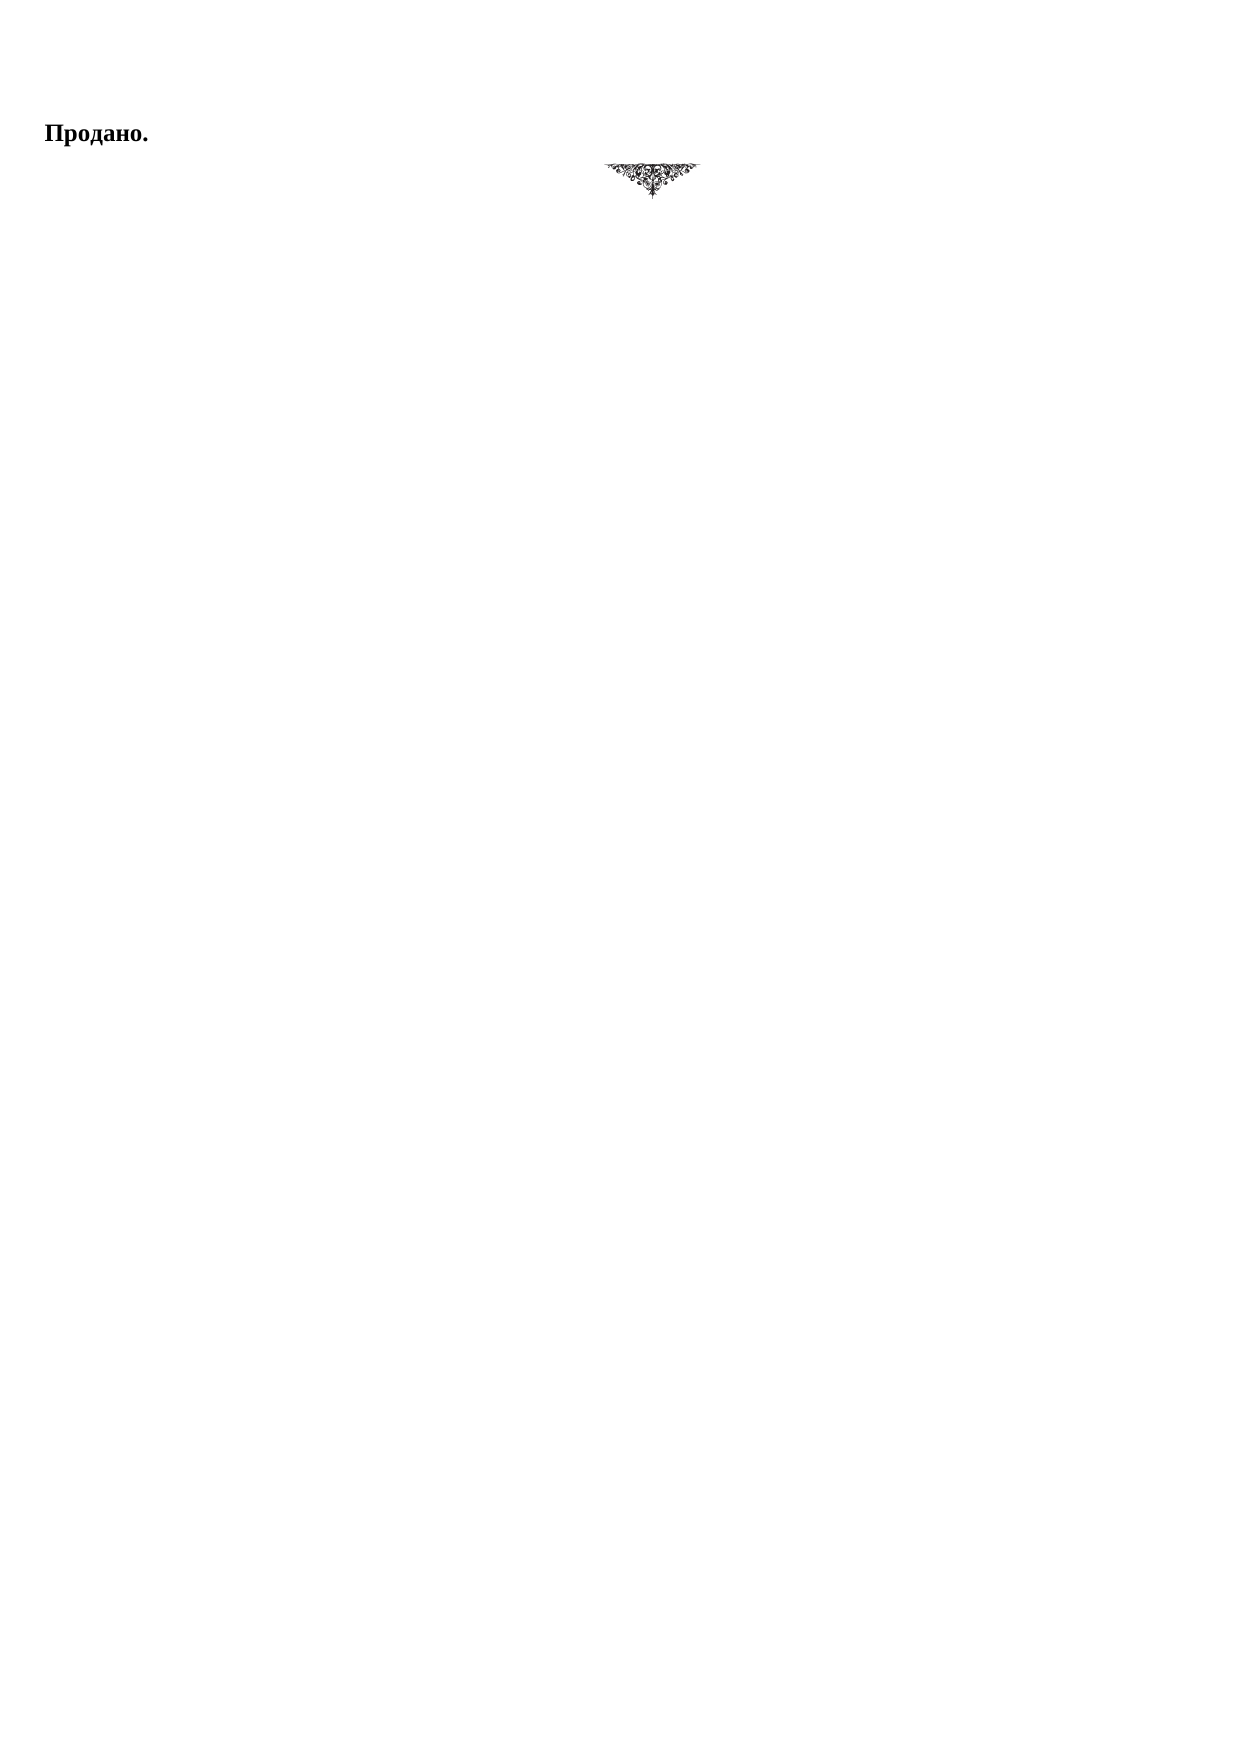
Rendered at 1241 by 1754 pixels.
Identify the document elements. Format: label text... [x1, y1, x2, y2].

picture [122, 146, 1182, 213]
text Продано. [44, 118, 1181, 147]
